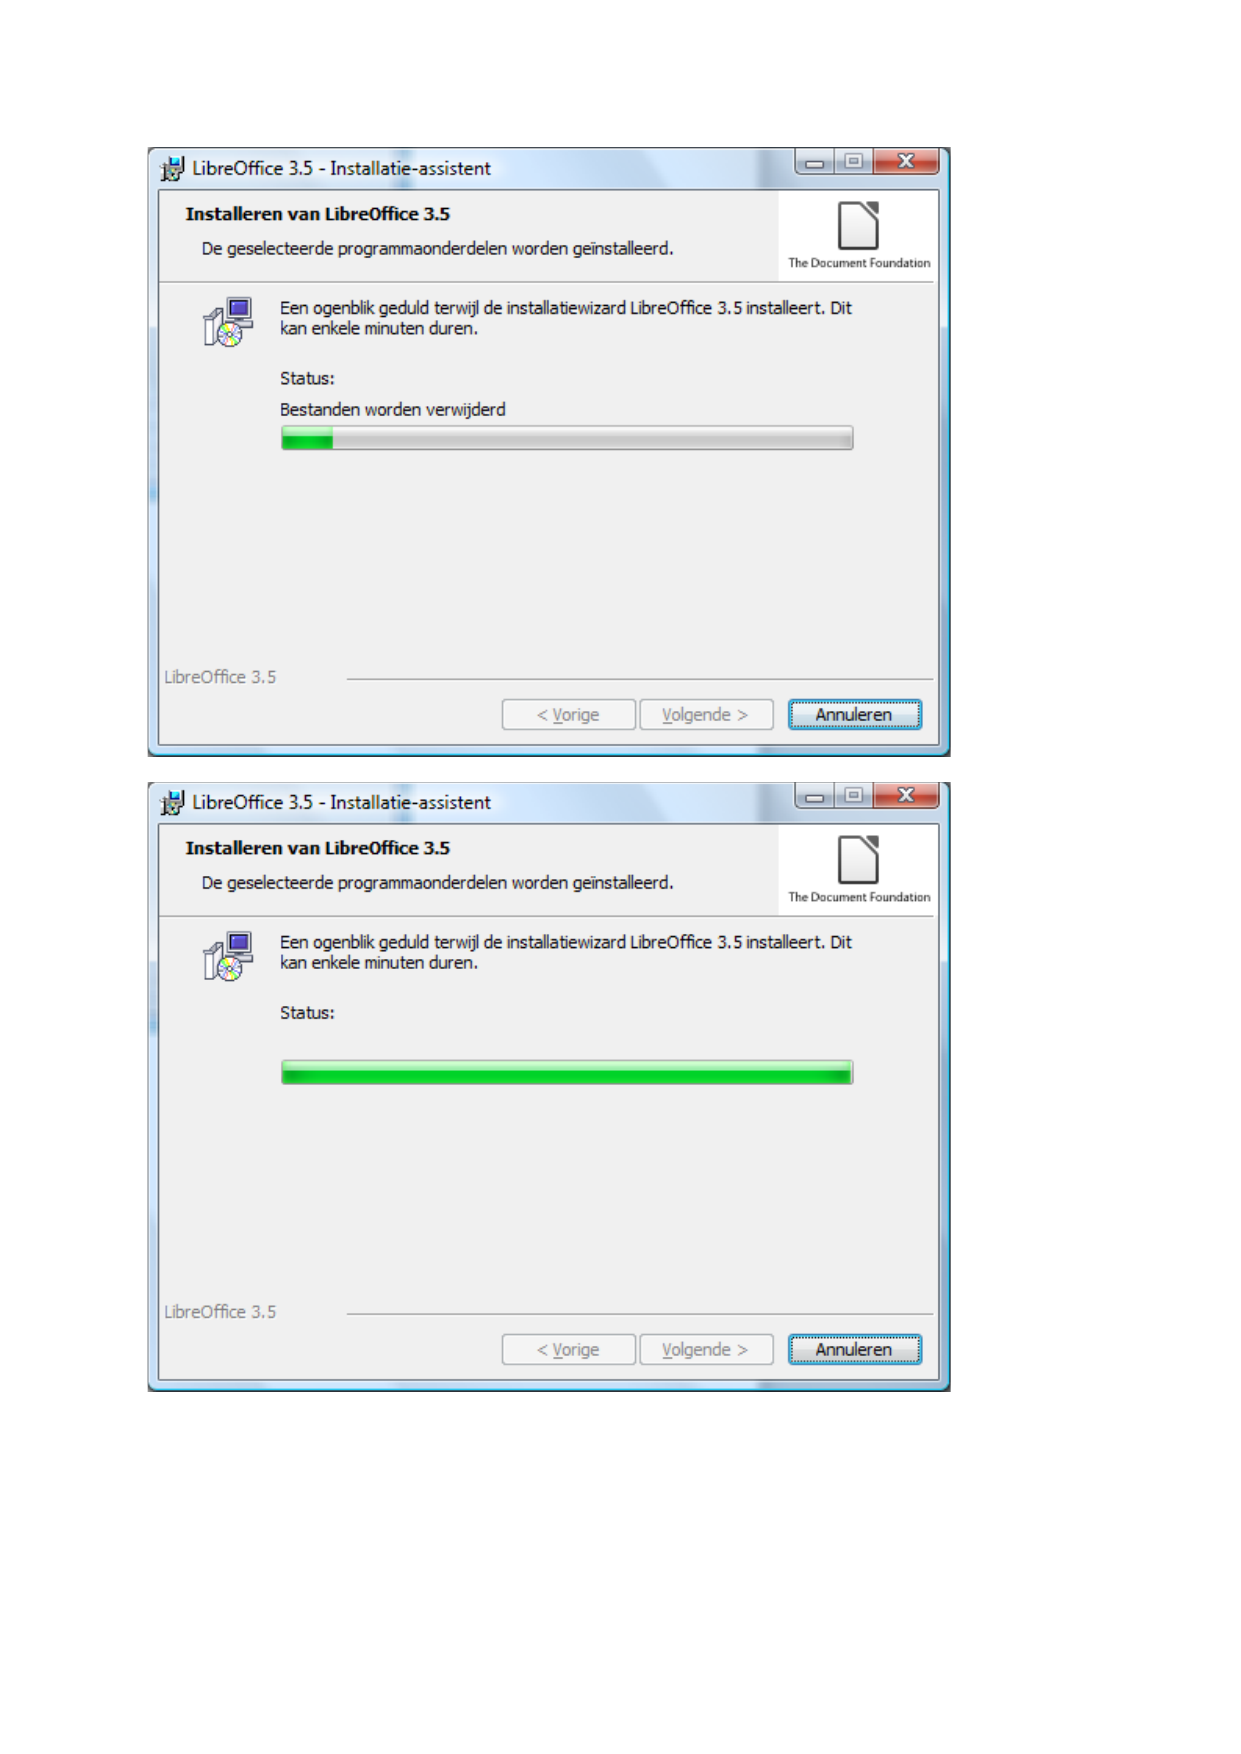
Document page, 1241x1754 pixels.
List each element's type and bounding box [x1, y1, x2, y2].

picture [147, 147, 951, 757]
picture [147, 782, 951, 1392]
